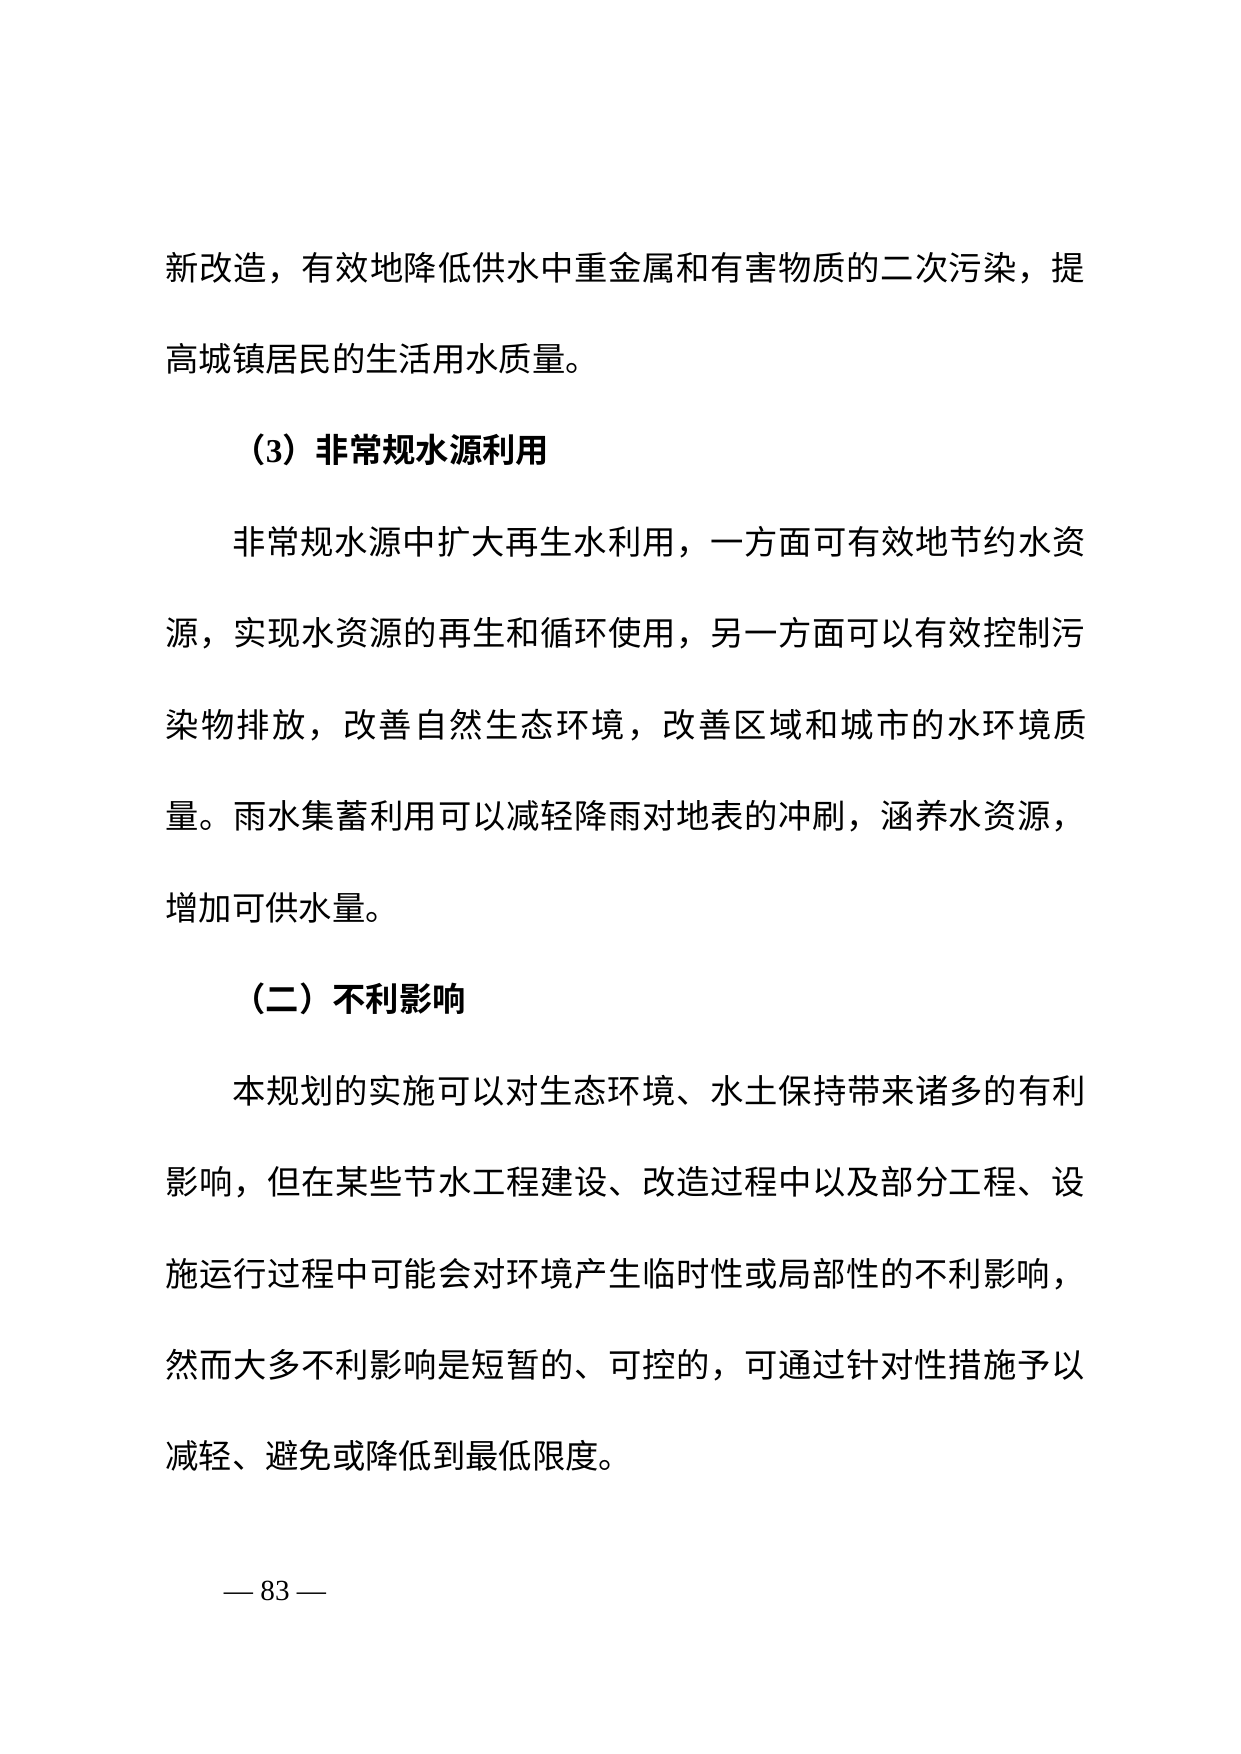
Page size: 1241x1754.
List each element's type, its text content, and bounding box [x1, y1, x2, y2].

text 本规划的实施可以对生态环境、水土保持带来诸多的有利影响，但在某些节水工程建设、改造过程中以及部分工程、设施运行过程中可能会对环境产生临时性或局部性的不利影响，然而大多不利影响是短暂的、可控的，可通过针对性措施予以减轻、避免或降低到最低限度。 [165, 1043, 1087, 1500]
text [165, 220, 1087, 403]
subtitle （3）非常规水源利用 [165, 403, 1087, 494]
text 非常规水源中扩大再生水利用，一方面可有效地节约水资源，实现水资源的再生和循环使用，另一方面可以有效控制污染物排放，改善自然生态环境，改善区域和城市的水环境质量。雨水集蓄利用可以减轻降雨对地表的冲刷，涵养水资源，增加可供水量。 [165, 494, 1087, 951]
subtitle （二）不利影响 [165, 951, 1087, 1043]
